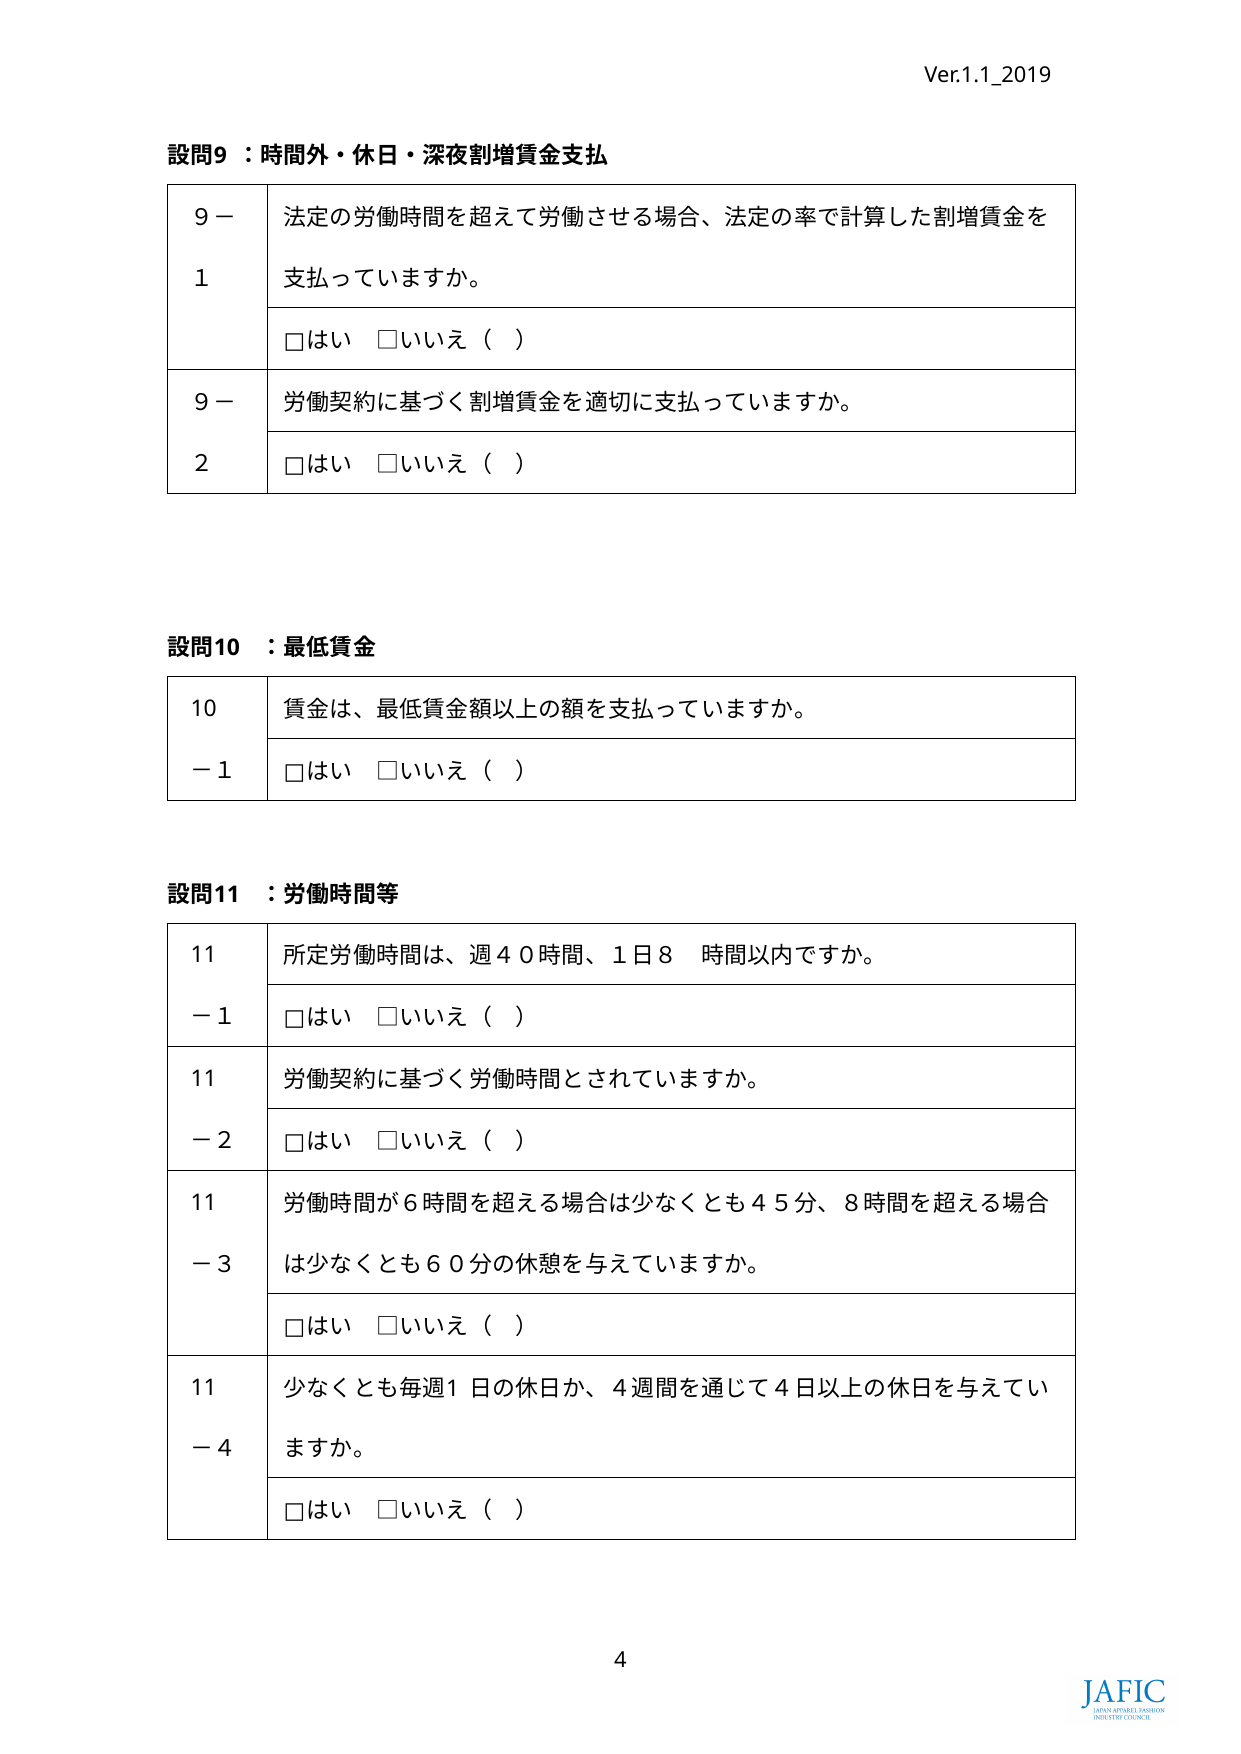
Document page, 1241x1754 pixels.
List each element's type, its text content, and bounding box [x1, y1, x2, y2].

table_header 11－１ [168, 924, 267, 1046]
table_cell 労働契約に基づく割増賃金を適切に支払っていますか。 [268, 370, 1075, 431]
table_header 所定労働時間は、週４０時間、１日８ 時間以内ですか。 [268, 924, 1075, 984]
text 設問11：労働時間等 [167, 862, 1073, 922]
table_cell □はい □いいえ（ ） [268, 1478, 1075, 1539]
table_cell 11－３ [168, 1171, 267, 1354]
table_cell 11－２ [168, 1047, 267, 1170]
table_cell □はい □いいえ（ ） [268, 432, 1075, 492]
table_header 10－１ [168, 677, 267, 800]
table_cell 労働時間が６時間を超える場合は少なくとも４５分、８時間を超える場合は少なくとも６０分の休憩を与えていますか。 [268, 1171, 1075, 1293]
table_cell □はい □いいえ（ ） [268, 739, 1075, 800]
table_cell 11－４ [168, 1356, 267, 1539]
table_header 賃金は、最低賃金額以上の額を支払っていますか。 [268, 677, 1075, 738]
table_cell □はい □いいえ（ ） [268, 1294, 1075, 1354]
table_cell □はい □いいえ（ ） [268, 308, 1075, 369]
table_cell □はい □いいえ（ ） [268, 1109, 1075, 1170]
table_cell □はい □いいえ（ ） [268, 985, 1075, 1046]
table_header ９－１ [168, 185, 267, 369]
table_cell 労働契約に基づく労働時間とされていますか。 [268, 1047, 1075, 1108]
text 設問9：時間外・休日・深夜割増賃金支払 [167, 123, 1073, 184]
table_cell 少なくとも毎週1 日の休日か、４週間を通じて４日以上の休日を与えていますか。 [268, 1356, 1075, 1477]
text 設問10：最低賃金 [167, 615, 1073, 676]
table_cell ９－２ [168, 370, 267, 492]
table_header 法定の労働時間を超えて労働させる場合、法定の率で計算した割増賃金を支払っていますか。 [268, 185, 1075, 307]
